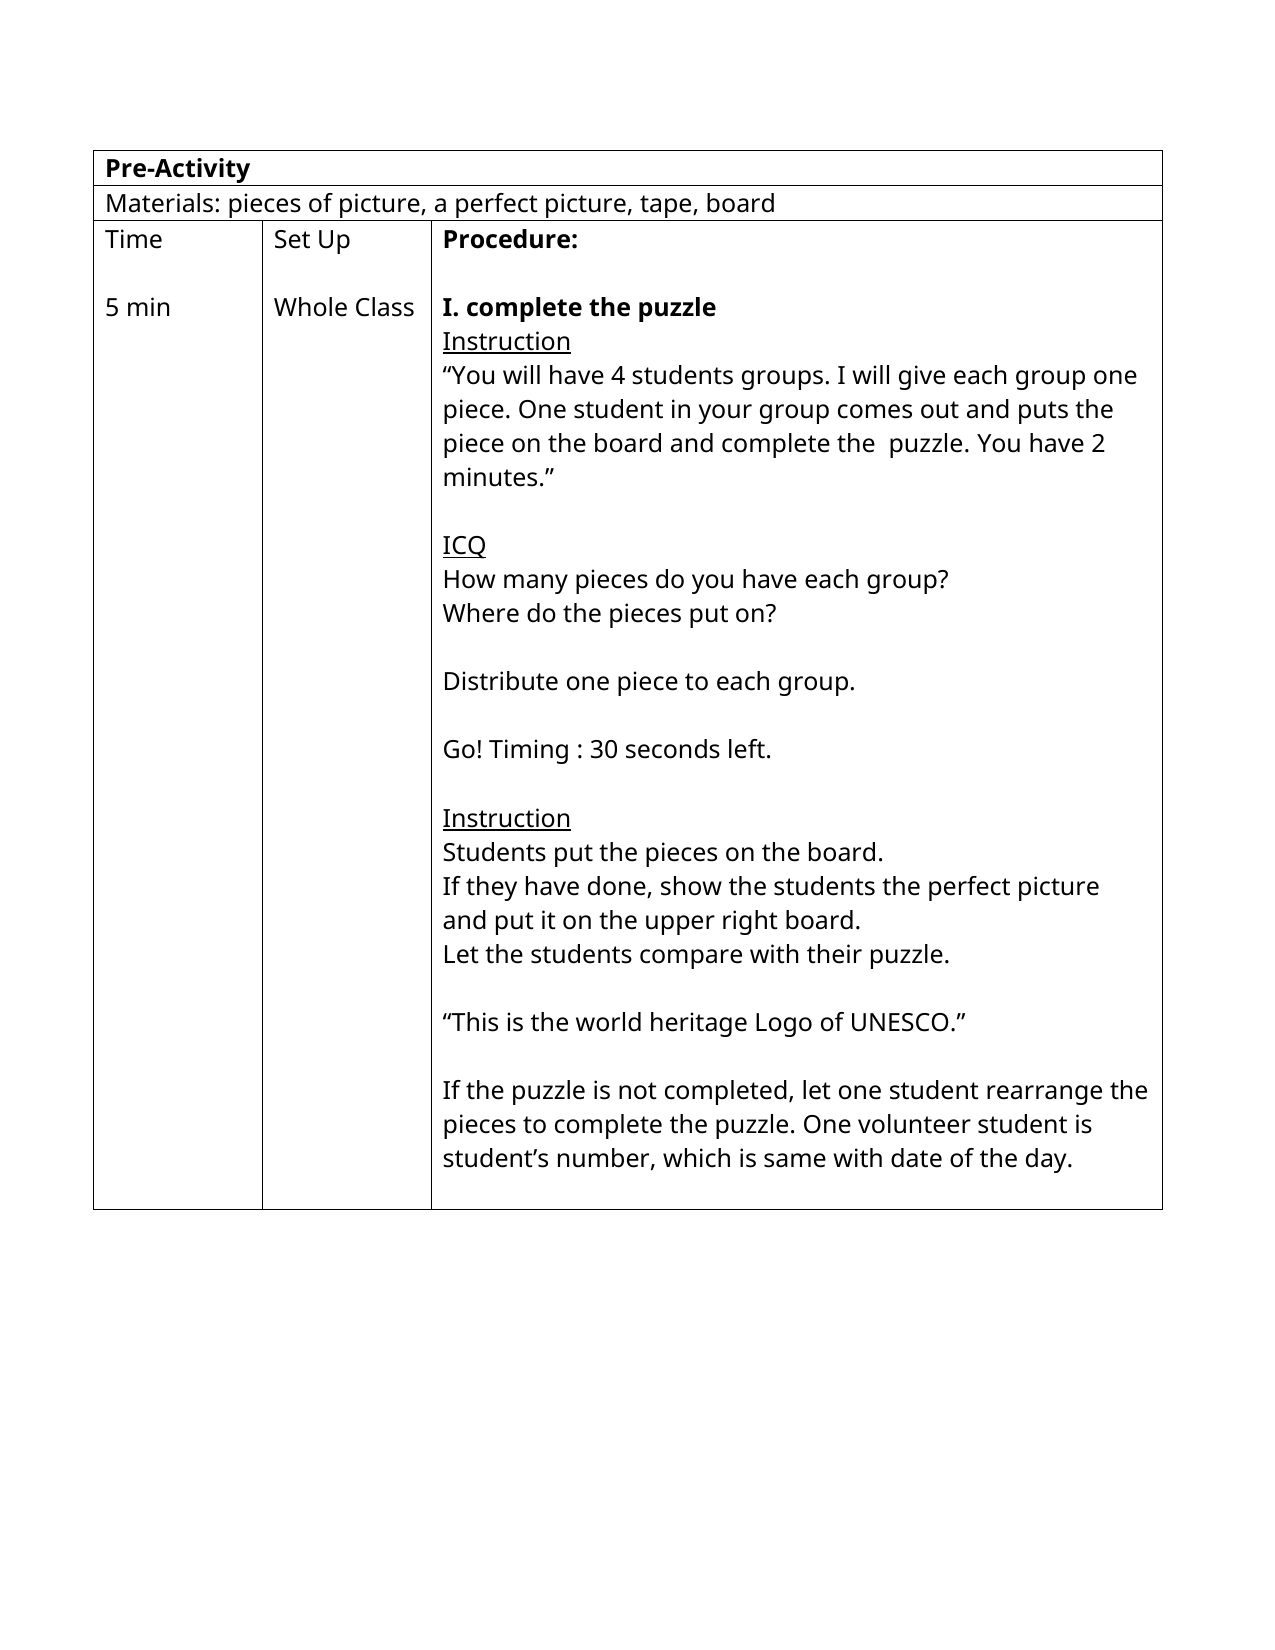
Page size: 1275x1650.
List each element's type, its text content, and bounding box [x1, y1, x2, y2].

table_cell Materials: pieces of picture, a perfect picture, tape, board [94, 186, 1162, 220]
table_cell Time 5 min [94, 221, 262, 1209]
table_cell Set Up Whole Class [263, 221, 431, 1209]
table_cell Procedure: I. complete the puzzle Instruction “You will have 4 students groups. I will give each group one piece. One student in your group comes out and puts the piece on the board and complete the puzzle. You have 2 minutes.” ICQ How many pieces do you have each group? Where do the pieces put on? Distribute one piece to each group. Go! Timing : 30 seconds left. Instruction Students put the pieces on the board. If they have done, show the students the perfect picture and put it on the upper right board. Let the students compare with their puzzle. “This is the world heritage Logo of UNESCO.” If the puzzle is not completed, let one student rearrange the pieces to complete the puzzle. One volunteer student is student’s number, which is same with date of the day. [432, 221, 1162, 1209]
table_header Pre-Activity [94, 151, 1162, 185]
